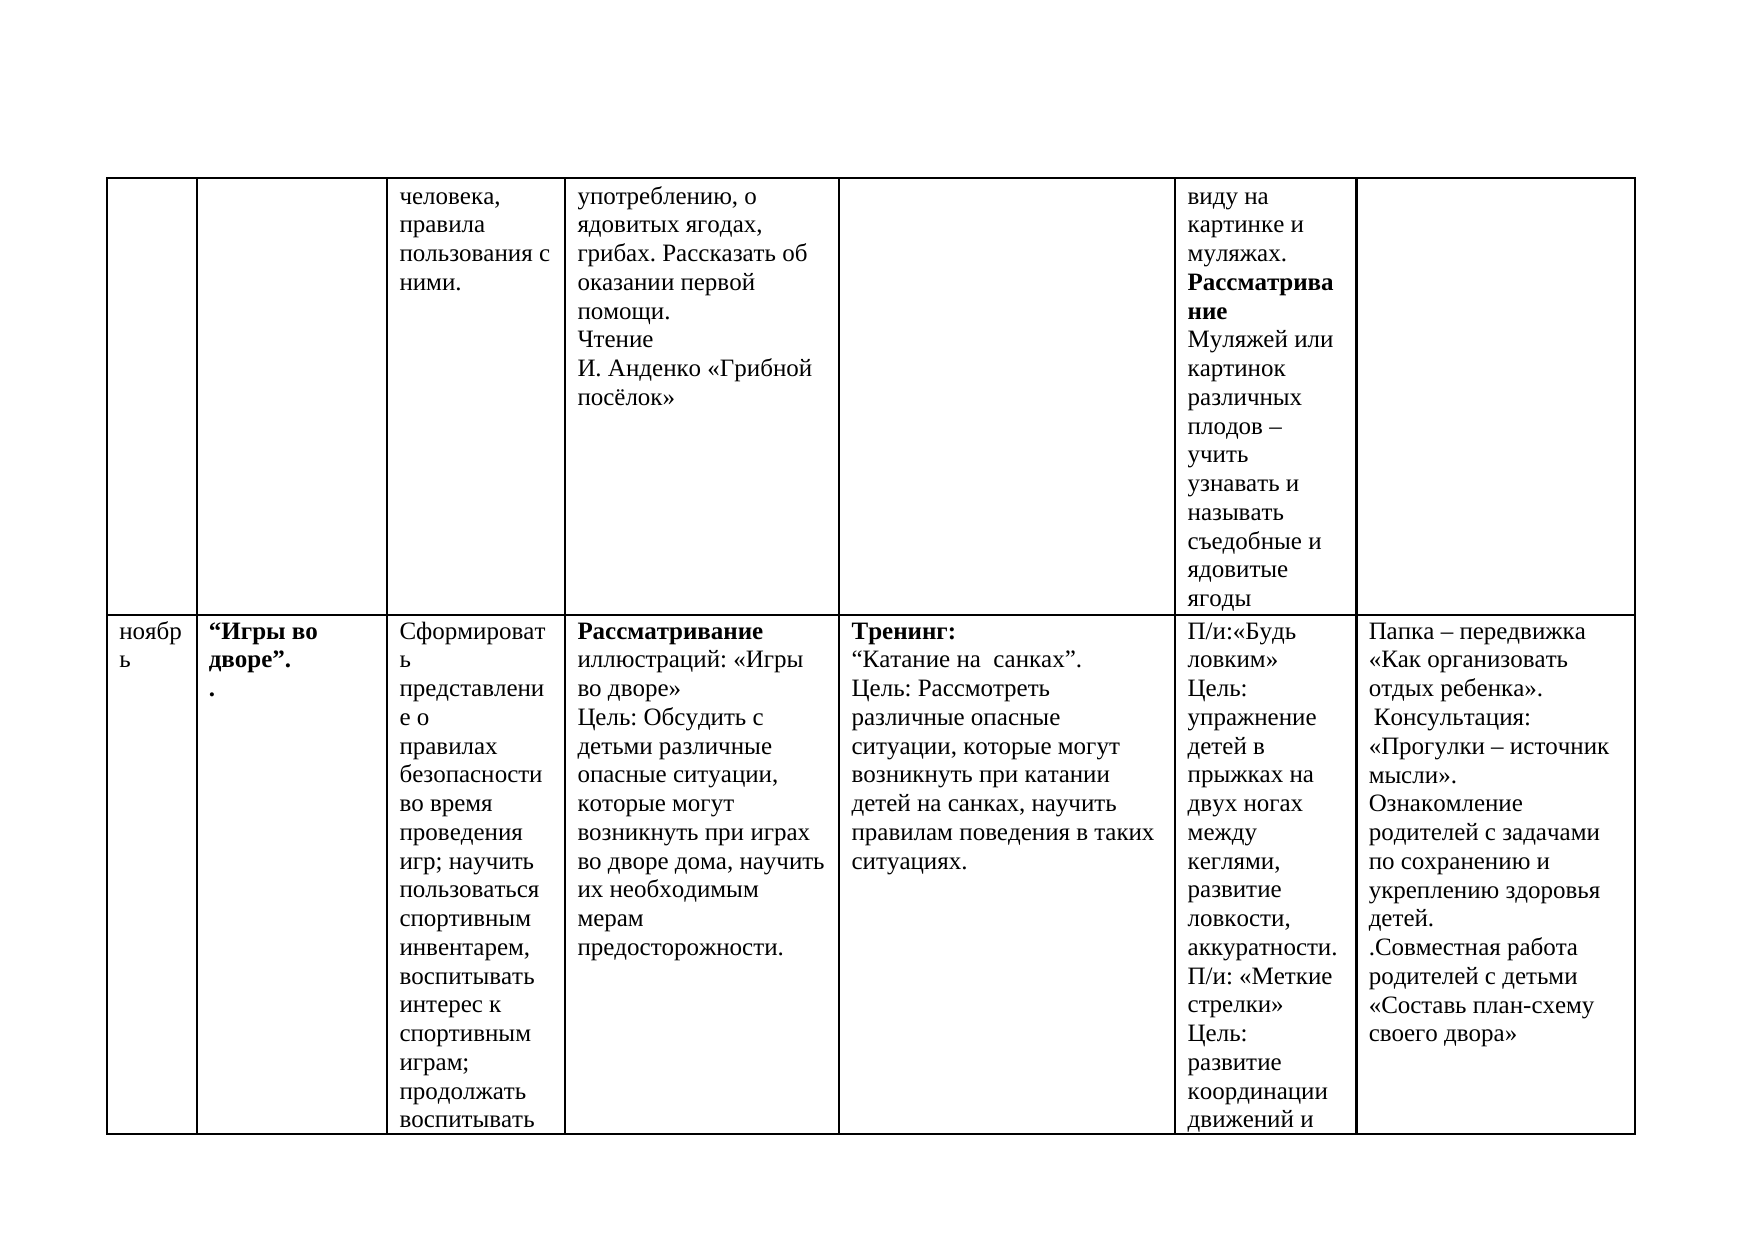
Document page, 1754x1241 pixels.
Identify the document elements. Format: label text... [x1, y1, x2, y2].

table_cell “Игры во дворе”. . [198, 616, 386, 1133]
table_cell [566, 179, 838, 614]
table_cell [388, 179, 564, 614]
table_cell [388, 616, 564, 1133]
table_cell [1358, 616, 1634, 1133]
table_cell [840, 179, 1174, 614]
table_cell ноябрь [108, 616, 196, 1133]
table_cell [198, 179, 386, 614]
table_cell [566, 616, 838, 1133]
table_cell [1358, 179, 1634, 614]
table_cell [1176, 616, 1355, 1133]
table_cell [1176, 179, 1355, 614]
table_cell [840, 616, 1174, 1133]
